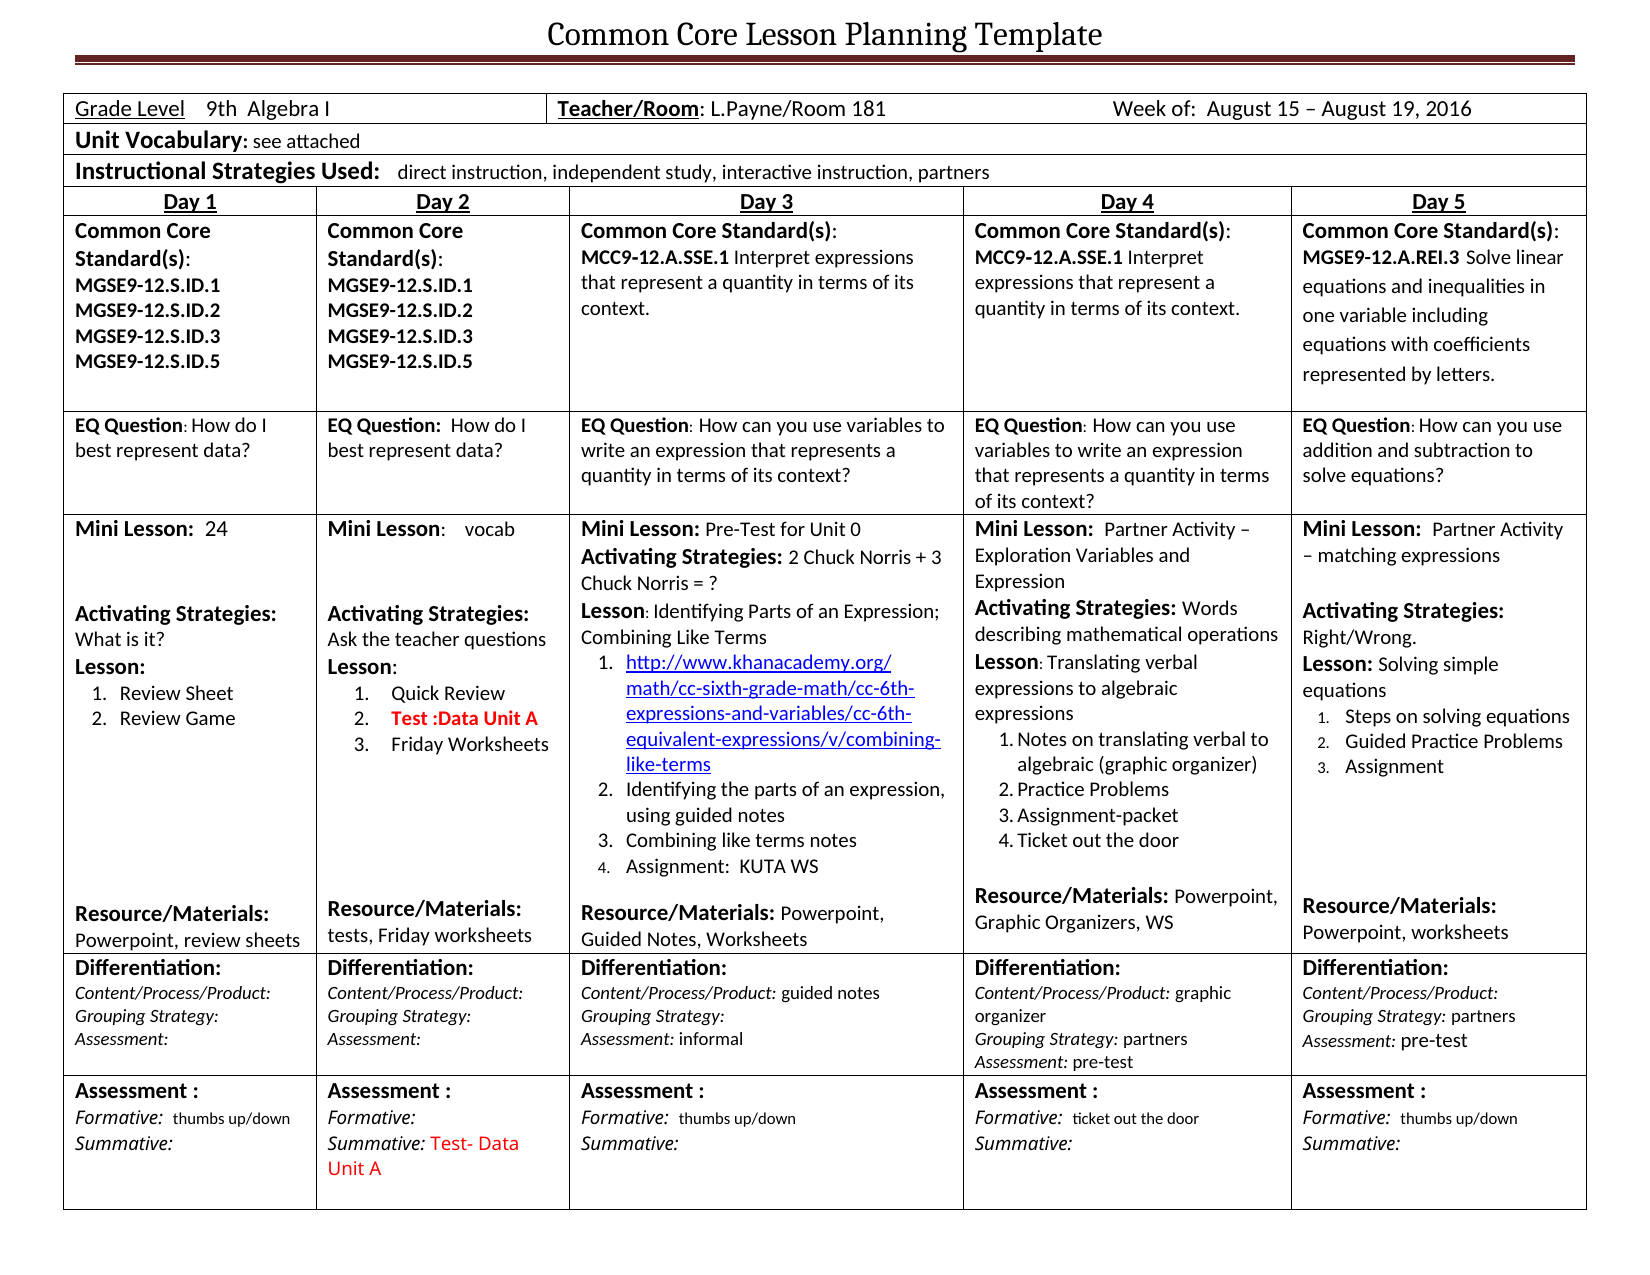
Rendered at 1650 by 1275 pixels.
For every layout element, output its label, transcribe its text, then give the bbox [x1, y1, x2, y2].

table_cell Day 2 [317, 187, 569, 215]
table_cell Unit Vocabulary: see attached [64, 124, 1586, 154]
table_cell Day 5 [1292, 187, 1586, 215]
table_cell Instructional Strategies Used: direct instruction, independent study, interactive instruction, partners [64, 155, 1586, 186]
table_cell EQ Question: How can you use addition and subtraction to solve equations? [1292, 412, 1586, 513]
table_cell Common Core Standard(s): MCC9‐12.A.SSE.1 Interpret expressions that represent a quantity in terms of its context. [570, 216, 963, 411]
table_header Teacher/Room: L.Payne/Room 181 Week of: August 15 – August 19, 2016 [547, 94, 1586, 123]
table_cell Mini Lesson: Pre-Test for Unit 0 Activating Strategies: 2 Chuck Norris + 3 Chuck Norris = ? Lesson: Identifying Parts of an Expression; Combining Like Terms http://www.khanacademy.org/ math/cc-sixth-grade-math/cc-6th-expressions-and-variables/cc-6th-equivalent-expressions/v/combining-like-terms Identifying the parts of an expression, using guided notes Combining like terms notes Assignment: KUTA WS Resource/Materials: Powerpoint, Guided Notes, Worksheets [570, 515, 963, 952]
table_cell EQ Question: How do I best represent data? [64, 412, 316, 513]
table_cell Differentiation: Content/Process/Product: Grouping Strategy: partners Assessment: pre-test [1292, 954, 1586, 1075]
table_cell Assessment : Formative: thumbs up/down Summative: [1292, 1076, 1586, 1209]
table_cell EQ Question: How do I best represent data? [317, 412, 569, 513]
table_cell Mini Lesson: 24 Activating Strategies: What is it? Lesson: Review Sheet Review Game Resource/Materials: Powerpoint, review sheets [64, 515, 316, 952]
table_cell Mini Lesson: vocab Activating Strategies: Ask the teacher questions Lesson: Quick Review Test :Data Unit A Friday Worksheets Resource/Materials: tests, Friday worksheets [317, 515, 569, 952]
table_cell Differentiation: Content/Process/Product: graphic organizer Grouping Strategy: partners Assessment: pre-test [964, 954, 1291, 1075]
table_cell Day 1 [64, 187, 316, 215]
table_cell EQ Question: How can you use variables to write an expression that represents a quantity in terms of its context? [964, 412, 1291, 513]
table_cell Assessment : Formative: thumbs up/down Summative: [570, 1076, 963, 1209]
table_header Grade Level 9th Algebra I [64, 94, 546, 123]
table_cell Differentiation: Content/Process/Product: guided notes Grouping Strategy: Assessment: informal [570, 954, 963, 1075]
table_cell Common Core Standard(s): MGSE9-12.S.ID.1 MGSE9-12.S.ID.2 MGSE9-12.S.ID.3 MGSE9-12.S.ID.5 [317, 216, 569, 411]
table_cell Common Core Standard(s): MCC9‐12.A.SSE.1 Interpret expressions that represent a quantity in terms of its context. [964, 216, 1291, 411]
table_cell Day 4 [964, 187, 1291, 215]
table_cell Assessment : Formative: thumbs up/down Summative: [64, 1076, 316, 1209]
table_cell Common Core Standard(s): MGSE9-12.S.ID.1 MGSE9-12.S.ID.2 MGSE9-12.S.ID.3 MGSE9-12.S.ID.5 [64, 216, 316, 411]
table_cell Differentiation: Content/Process/Product: Grouping Strategy: Assessment: [64, 954, 316, 1075]
table_cell Assessment : Formative: ticket out the door Summative: [964, 1076, 1291, 1209]
table_cell Assessment : Formative: Summative: Test- Data Unit A [317, 1076, 569, 1209]
table_cell Differentiation: Content/Process/Product: Grouping Strategy: Assessment: [317, 954, 569, 1075]
table_cell Day 3 [570, 187, 963, 215]
table_cell EQ Question: How can you use variables to write an expression that represents a quantity in terms of its context? [570, 412, 963, 513]
table_cell Mini Lesson: Partner Activity – matching expressions Activating Strategies: Right/Wrong. Lesson: Solving simple equations Steps on solving equations Guided Practice Problems Assignment Resource/Materials: Powerpoint, worksheets [1292, 515, 1586, 952]
table_cell Common Core Standard(s): MGSE9-12.A.REI.3 Solve linear equations and inequalities in one variable including equations with coefficients represented by letters. [1292, 216, 1586, 411]
table_cell Mini Lesson: Partner Activity – Exploration Variables and Expression Activating Strategies: Words describing mathematical operations Lesson: Translating verbal expressions to algebraic expressions Notes on translating verbal to algebraic (graphic organizer) Practice Problems Assignment-packet Ticket out the door Resource/Materials: Powerpoint, Graphic Organizers, WS [964, 515, 1291, 952]
